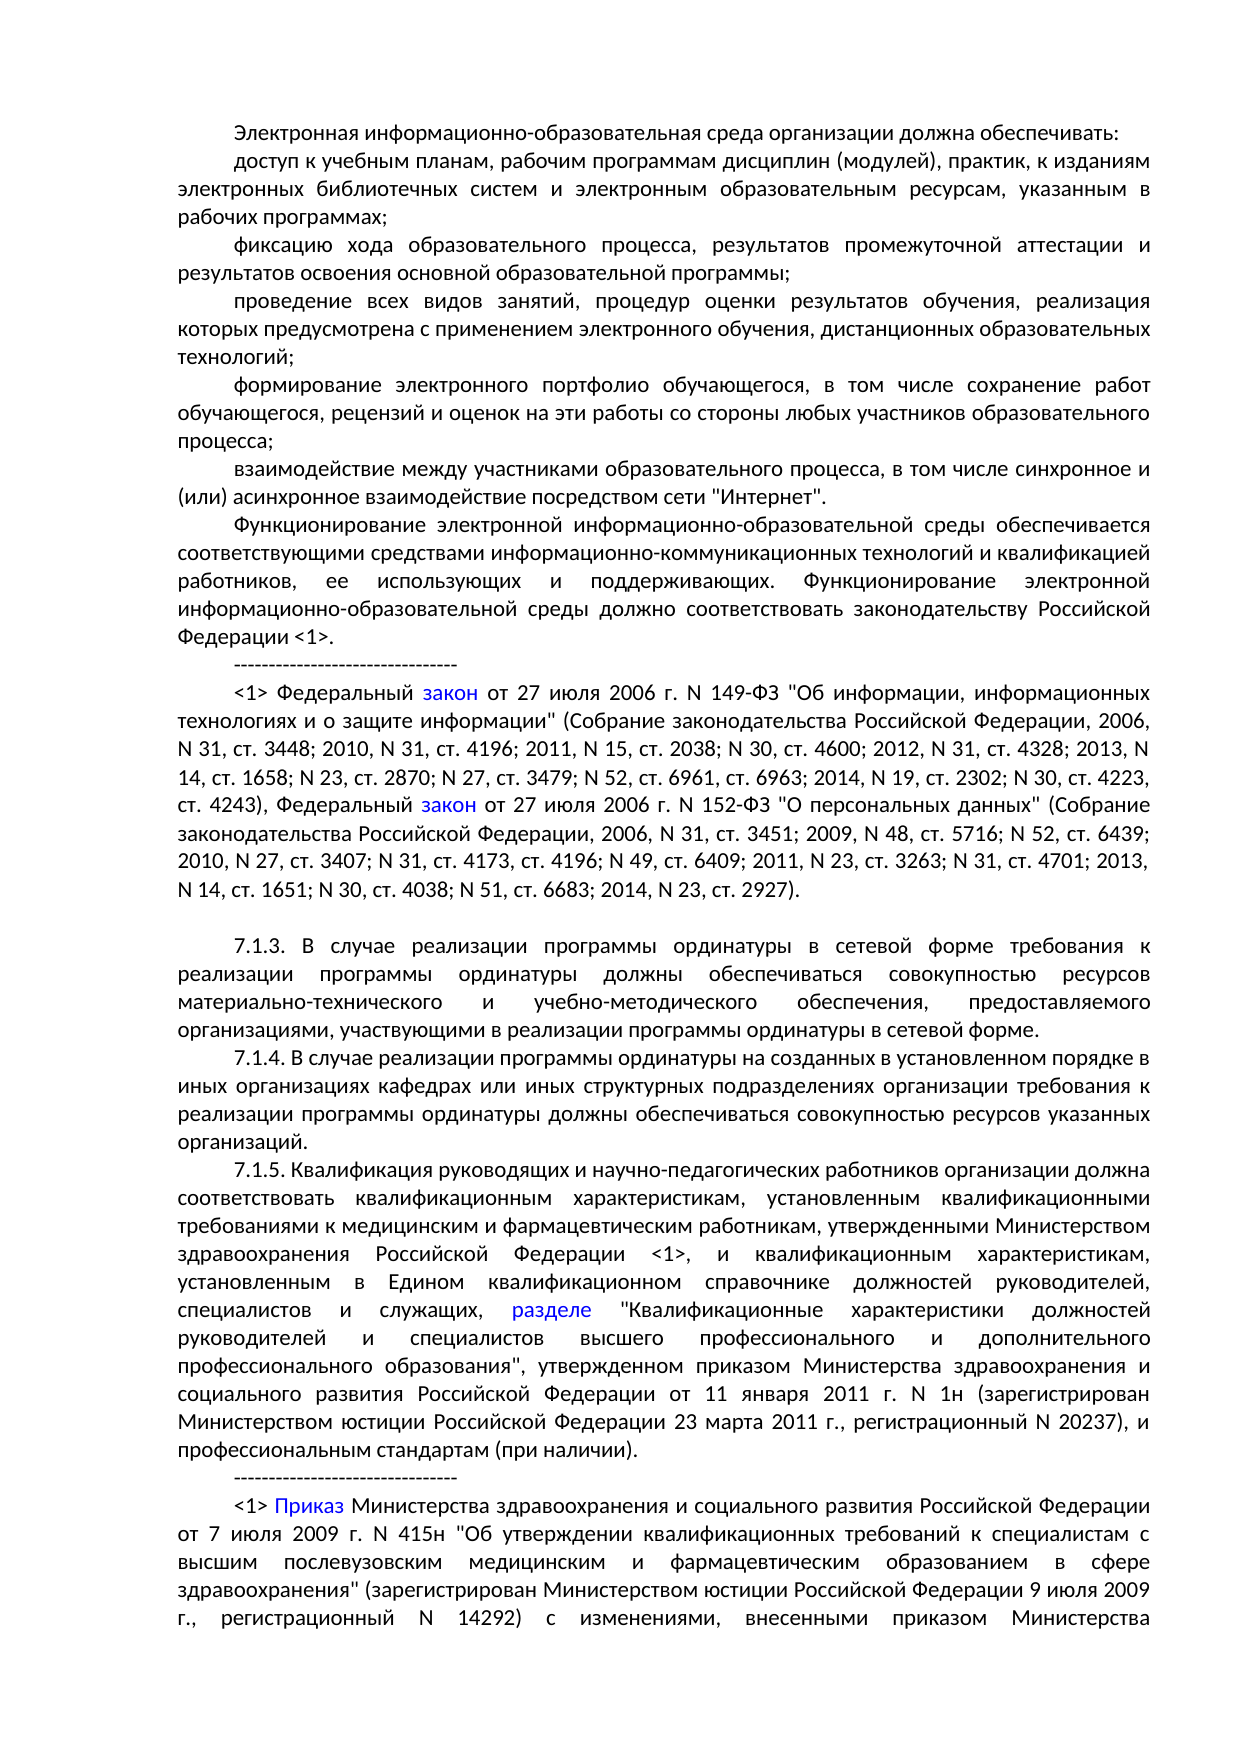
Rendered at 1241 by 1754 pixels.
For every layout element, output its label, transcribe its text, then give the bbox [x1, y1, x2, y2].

text -------------------------------- [177, 651, 1152, 678]
text Функционирование электронной информационно-образовательной среды обеспечивается соответствующими средствами информационно-коммуникационных технологий и квалификацией работников, ее использующих и поддерживающих. Функционирование электронной информационно-образовательной среды должно соответствовать законодательству Российской Федерации <1>. [177, 510, 1152, 651]
text -------------------------------- [177, 1463, 1152, 1491]
text формирование электронного портфолио обучающегося, в том числе сохранение работ обучающегося, рецензий и оценок на эти работы со стороны любых участников образовательного процесса; [177, 370, 1152, 454]
text фиксацию хода образовательного процесса, результатов промежуточной аттестации и результатов освоения основной образовательной программы; [177, 230, 1152, 286]
text доступ к учебным планам, рабочим программам дисциплин (модулей), практик, к изданиям электронных библиотечных систем и электронным образовательным ресурсам, указанным в рабочих программах; [177, 146, 1152, 230]
text проведение всех видов занятий, процедур оценки результатов обучения, реализация которых предусмотрена с применением электронного обучения, дистанционных образовательных технологий; [177, 286, 1152, 370]
text 7.1.3. В случае реализации программы ординатуры в сетевой форме требования к реализации программы ординатуры должны обеспечиваться совокупностью ресурсов материально-технического и учебно-методического обеспечения, предоставляемого организациями, участвующими в реализации программы ординатуры в сетевой форме. [177, 931, 1152, 1043]
text 7.1.4. В случае реализации программы ординатуры на созданных в установленном порядке в иных организациях кафедрах или иных структурных подразделениях организации требования к реализации программы ординатуры должны обеспечиваться совокупностью ресурсов указанных организаций. [177, 1043, 1152, 1155]
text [177, 1491, 1152, 1631]
text 7.1.5. Квалификация руководящих и научно-педагогических работников организации должна соответствовать квалификационным характеристикам, установленным квалификационными требованиями к медицинским и фармацевтическим работникам, утвержденными Министерством здравоохранения Российской Федерации <1>, и квалификационным характеристикам, установленным в Едином квалификационном справочнике должностей руководителей, специалистов и служащих, разделе "Квалификационные характеристики должностей руководителей и специалистов высшего профессионального и дополнительного профессионального образования", утвержденном приказом Министерства здравоохранения и социального развития Российской Федерации от 11 января 2011 г. N 1н (зарегистрирован Министерством юстиции Российской Федерации 23 марта 2011 г., регистрационный N 20237), и профессиональным стандартам (при наличии). [177, 1155, 1152, 1463]
text Электронная информационно-образовательная среда организации должна обеспечивать: [177, 118, 1152, 146]
text <1> Федеральный закон от 27 июля 2006 г. N 149-ФЗ "Об информации, информационных технологиях и о защите информации" (Собрание законодательства Российской Федерации, 2006, N 31, ст. 3448; 2010, N 31, ст. 4196; 2011, N 15, ст. 2038; N 30, ст. 4600; 2012, N 31, ст. 4328; 2013, N 14, ст. 1658; N 23, ст. 2870; N 27, ст. 3479; N 52, ст. 6961, ст. 6963; 2014, N 19, ст. 2302; N 30, ст. 4223, ст. 4243), Федеральный закон от 27 июля 2006 г. N 152-ФЗ "О персональных данных" (Собрание законодательства Российской Федерации, 2006, N 31, ст. 3451; 2009, N 48, ст. 5716; N 52, ст. 6439; 2010, N 27, ст. 3407; N 31, ст. 4173, ст. 4196; N 49, ст. 6409; 2011, N 23, ст. 3263; N 31, ст. 4701; 2013, N 14, ст. 1651; N 30, ст. 4038; N 51, ст. 6683; 2014, N 23, ст. 2927). [177, 678, 1152, 903]
text взаимодействие между участниками образовательного процесса, в том числе синхронное и (или) асинхронное взаимодействие посредством сети "Интернет". [177, 454, 1152, 510]
